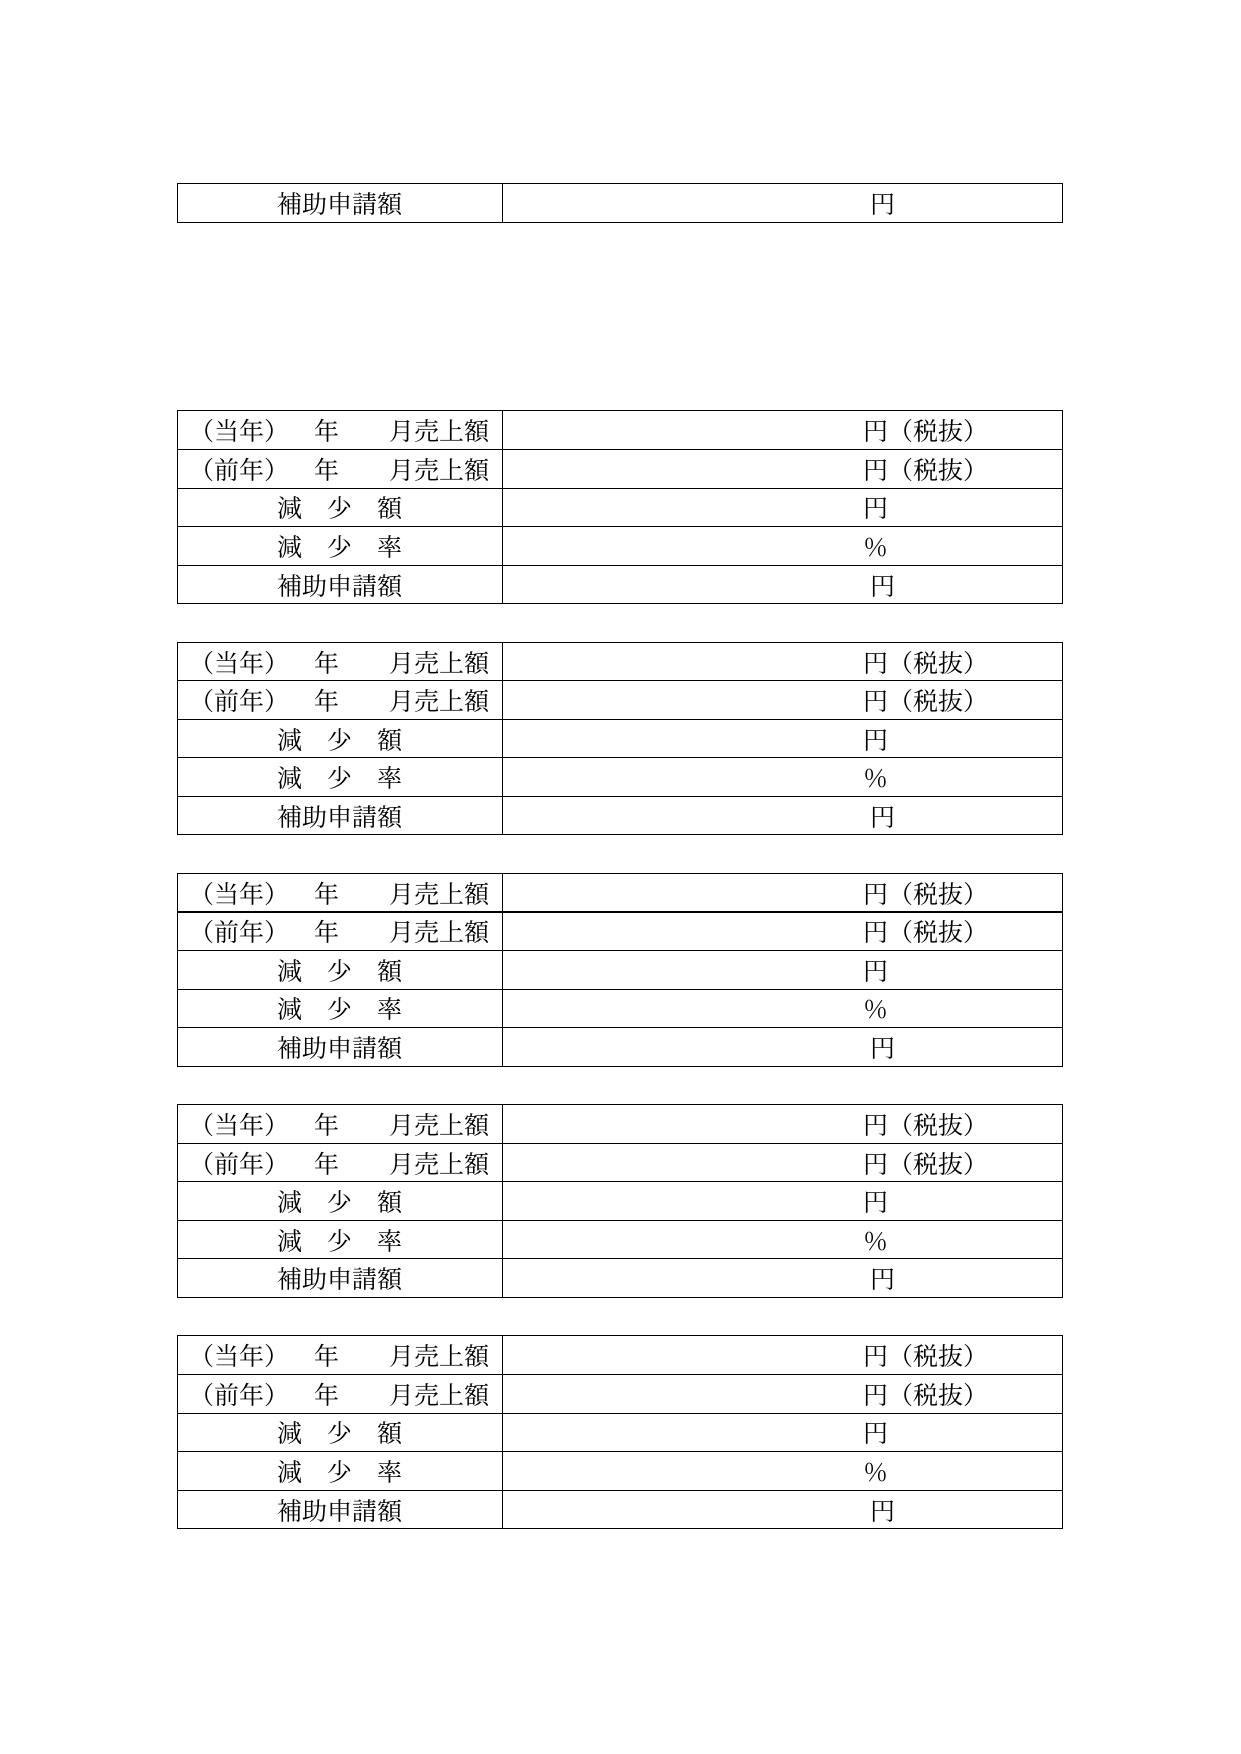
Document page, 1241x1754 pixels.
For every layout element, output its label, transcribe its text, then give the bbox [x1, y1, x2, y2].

table_cell （前年） 年 月売上額 [178, 913, 502, 950]
table_header 円（税抜） [503, 643, 1062, 680]
table_cell 減 少 額 [178, 951, 502, 988]
table_cell 減 少 額 [178, 720, 502, 757]
table_cell 減 少 率 [178, 1221, 502, 1258]
table_cell 円（税抜） [503, 1144, 1062, 1181]
table_cell 補助申請額 [178, 1491, 502, 1528]
table_header （当年） 年 月売上額 [178, 1336, 502, 1374]
table_header （当年） 年 月売上額 [178, 411, 502, 449]
table_header 円（税抜） [503, 1336, 1062, 1374]
table_cell 円 [503, 720, 1062, 757]
table_header 円（税抜） [503, 411, 1062, 449]
table_cell 補助申請額 [178, 797, 502, 834]
table_cell 円 [503, 184, 1062, 222]
table_cell 減 少 率 [178, 758, 502, 796]
table_cell 補助申請額 [178, 1259, 502, 1297]
table_header （当年） 年 月売上額 [178, 1105, 502, 1143]
table_cell 円 [503, 1414, 1062, 1451]
table_cell （前年） 年 月売上額 [178, 450, 502, 487]
table_cell 円 [503, 1259, 1062, 1297]
table_cell （前年） 年 月売上額 [178, 681, 502, 719]
table_cell 減 少 率 [178, 1452, 502, 1489]
table_cell 円 [503, 1491, 1062, 1528]
table_cell 減 少 額 [178, 1182, 502, 1220]
table_cell 円（税抜） [503, 450, 1062, 487]
table_cell 円 [503, 797, 1062, 834]
table_cell 補助申請額 [178, 184, 502, 222]
table_cell 円 [503, 489, 1062, 526]
table_cell 円（税抜） [503, 913, 1062, 950]
table_header （当年） 年 月売上額 [178, 874, 502, 911]
table_cell 減 少 額 [178, 489, 502, 526]
table_header （当年） 年 月売上額 [178, 643, 502, 680]
table_cell 円 [503, 1028, 1062, 1066]
table_cell 減 少 率 [178, 527, 502, 564]
table_cell （前年） 年 月売上額 [178, 1375, 502, 1412]
table_cell 円（税抜） [503, 681, 1062, 719]
table_header 円（税抜） [503, 1105, 1062, 1143]
table_cell 補助申請額 [178, 1028, 502, 1066]
table_header 円（税抜） [503, 874, 1062, 911]
table_cell 円（税抜） [503, 1375, 1062, 1412]
table_cell ％ [503, 990, 1062, 1027]
table_cell ％ [503, 527, 1062, 564]
table_cell 減 少 額 [178, 1414, 502, 1451]
table_cell ％ [503, 1452, 1062, 1489]
table_cell 減 少 率 [178, 990, 502, 1027]
table_cell ％ [503, 758, 1062, 796]
table_cell 円 [503, 566, 1062, 603]
table_cell （前年） 年 月売上額 [178, 1144, 502, 1181]
table_cell ％ [503, 1221, 1062, 1258]
table_cell 円 [503, 951, 1062, 988]
table_cell 補助申請額 [178, 566, 502, 603]
table_cell 円 [503, 1182, 1062, 1220]
